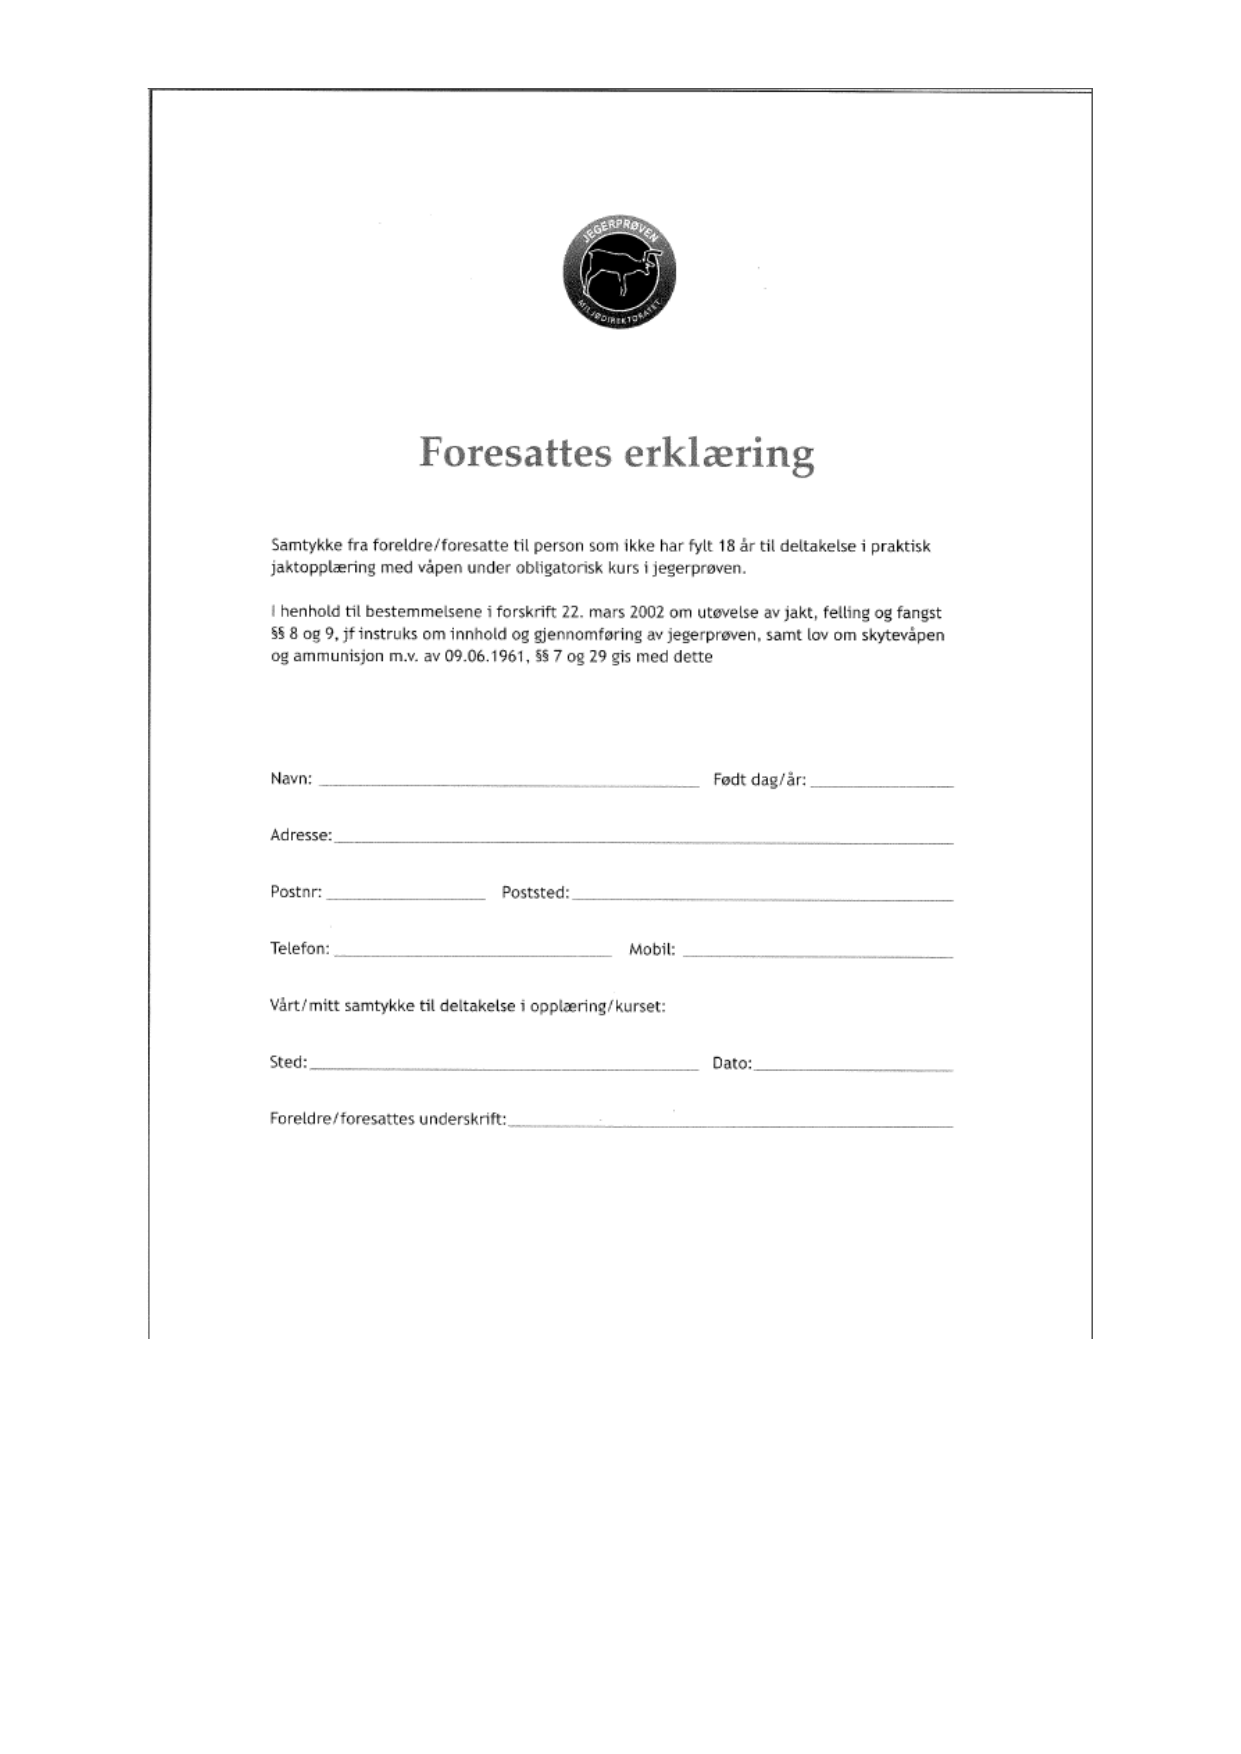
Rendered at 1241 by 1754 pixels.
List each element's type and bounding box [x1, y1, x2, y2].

picture [147, 88, 1093, 1339]
